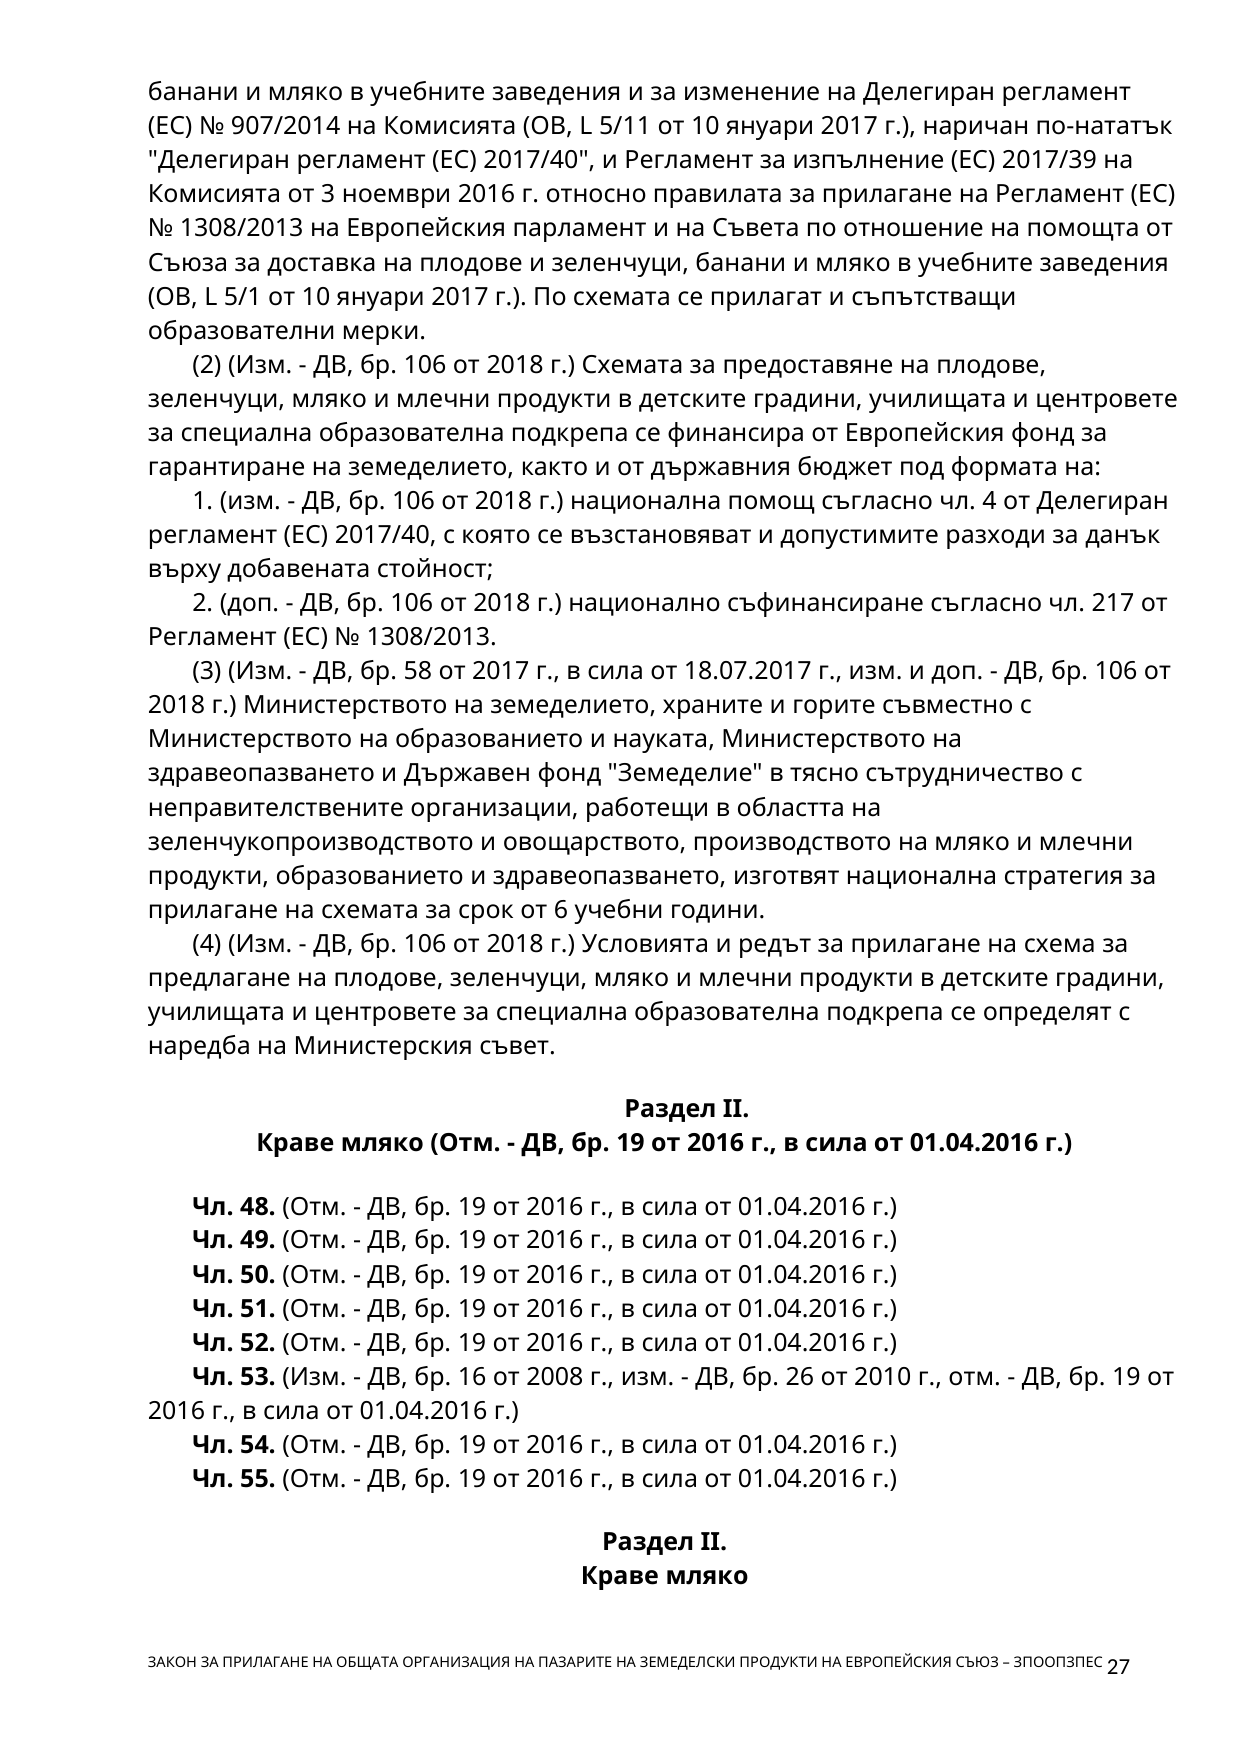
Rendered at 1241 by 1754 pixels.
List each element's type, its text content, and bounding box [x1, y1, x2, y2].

text Чл. 54. (Отм. - ДВ, бр. 19 от 2016 г., в сила от 01.04.2016 г.) [148, 1427, 1181, 1461]
text Чл. 55. (Отм. - ДВ, бр. 19 от 2016 г., в сила от 01.04.2016 г.) [148, 1461, 1181, 1495]
text (3) (Изм. - ДВ, бр. 58 от 2017 г., в сила от 18.07.2017 г., изм. и доп. - ДВ, бр. 106 от 2018 г.) Министерството на земеделието, храните и горите съвместно с Министерството на образованието и науката, Министерството на здравеопазването и Държавен фонд "Земеделие" в тясно сътрудничество с неправителствените организации, работещи в областта на зеленчукопроизводството и овощарството, производството на мляко и млечни продукти, образованието и здравеопазването, изготвят национална стратегия за прилагане на схемата за срок от 6 учебни години. [148, 653, 1181, 925]
text (2) (Изм. - ДВ, бр. 106 от 2018 г.) Схемата за предоставяне на плодове, зеленчуци, мляко и млечни продукти в детските градини, училищата и центровете за специална образователна подкрепа се финансира от Европейския фонд за гарантиране на земеделието, както и от държавния бюджет под формата на: [148, 346, 1181, 483]
text Раздел II. Краве мляко (Отм. - ДВ, бр. 19 от 2016 г., в сила от 01.04.2016 г.) [148, 1091, 1181, 1159]
text Чл. 53. (Изм. - ДВ, бр. 16 от 2008 г., изм. - ДВ, бр. 26 от 2010 г., отм. - ДВ, бр. 19 от 2016 г., в сила от 01.04.2016 г.) [148, 1358, 1181, 1427]
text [148, 74, 1181, 346]
text Раздел II. Краве мляко [148, 1524, 1181, 1592]
text Чл. 51. (Отм. - ДВ, бр. 19 от 2016 г., в сила от 01.04.2016 г.) [148, 1290, 1181, 1324]
text 1. (изм. - ДВ, бр. 106 от 2018 г.) национална помощ съгласно чл. 4 от Делегиран регламент (ЕС) 2017/40, с която се възстановяват и допустимите разходи за данък върху добавената стойност; [148, 483, 1181, 585]
text Чл. 52. (Отм. - ДВ, бр. 19 от 2016 г., в сила от 01.04.2016 г.) [148, 1324, 1181, 1358]
text Чл. 48. (Отм. - ДВ, бр. 19 от 2016 г., в сила от 01.04.2016 г.) [148, 1188, 1181, 1222]
text 2. (доп. - ДВ, бр. 106 от 2018 г.) национално съфинансиране съгласно чл. 217 от Регламент (ЕС) № 1308/2013. [148, 585, 1181, 653]
text (4) (Изм. - ДВ, бр. 106 от 2018 г.) Условията и редът за прилагане на схема за предлагане на плодове, зеленчуци, мляко и млечни продукти в детските градини, училищата и центровете за специална образователна подкрепа се определят с наредба на Министерския съвет. [148, 925, 1181, 1062]
text Чл. 49. (Отм. - ДВ, бр. 19 от 2016 г., в сила от 01.04.2016 г.) [148, 1222, 1181, 1256]
text Чл. 50. (Отм. - ДВ, бр. 19 от 2016 г., в сила от 01.04.2016 г.) [148, 1256, 1181, 1290]
